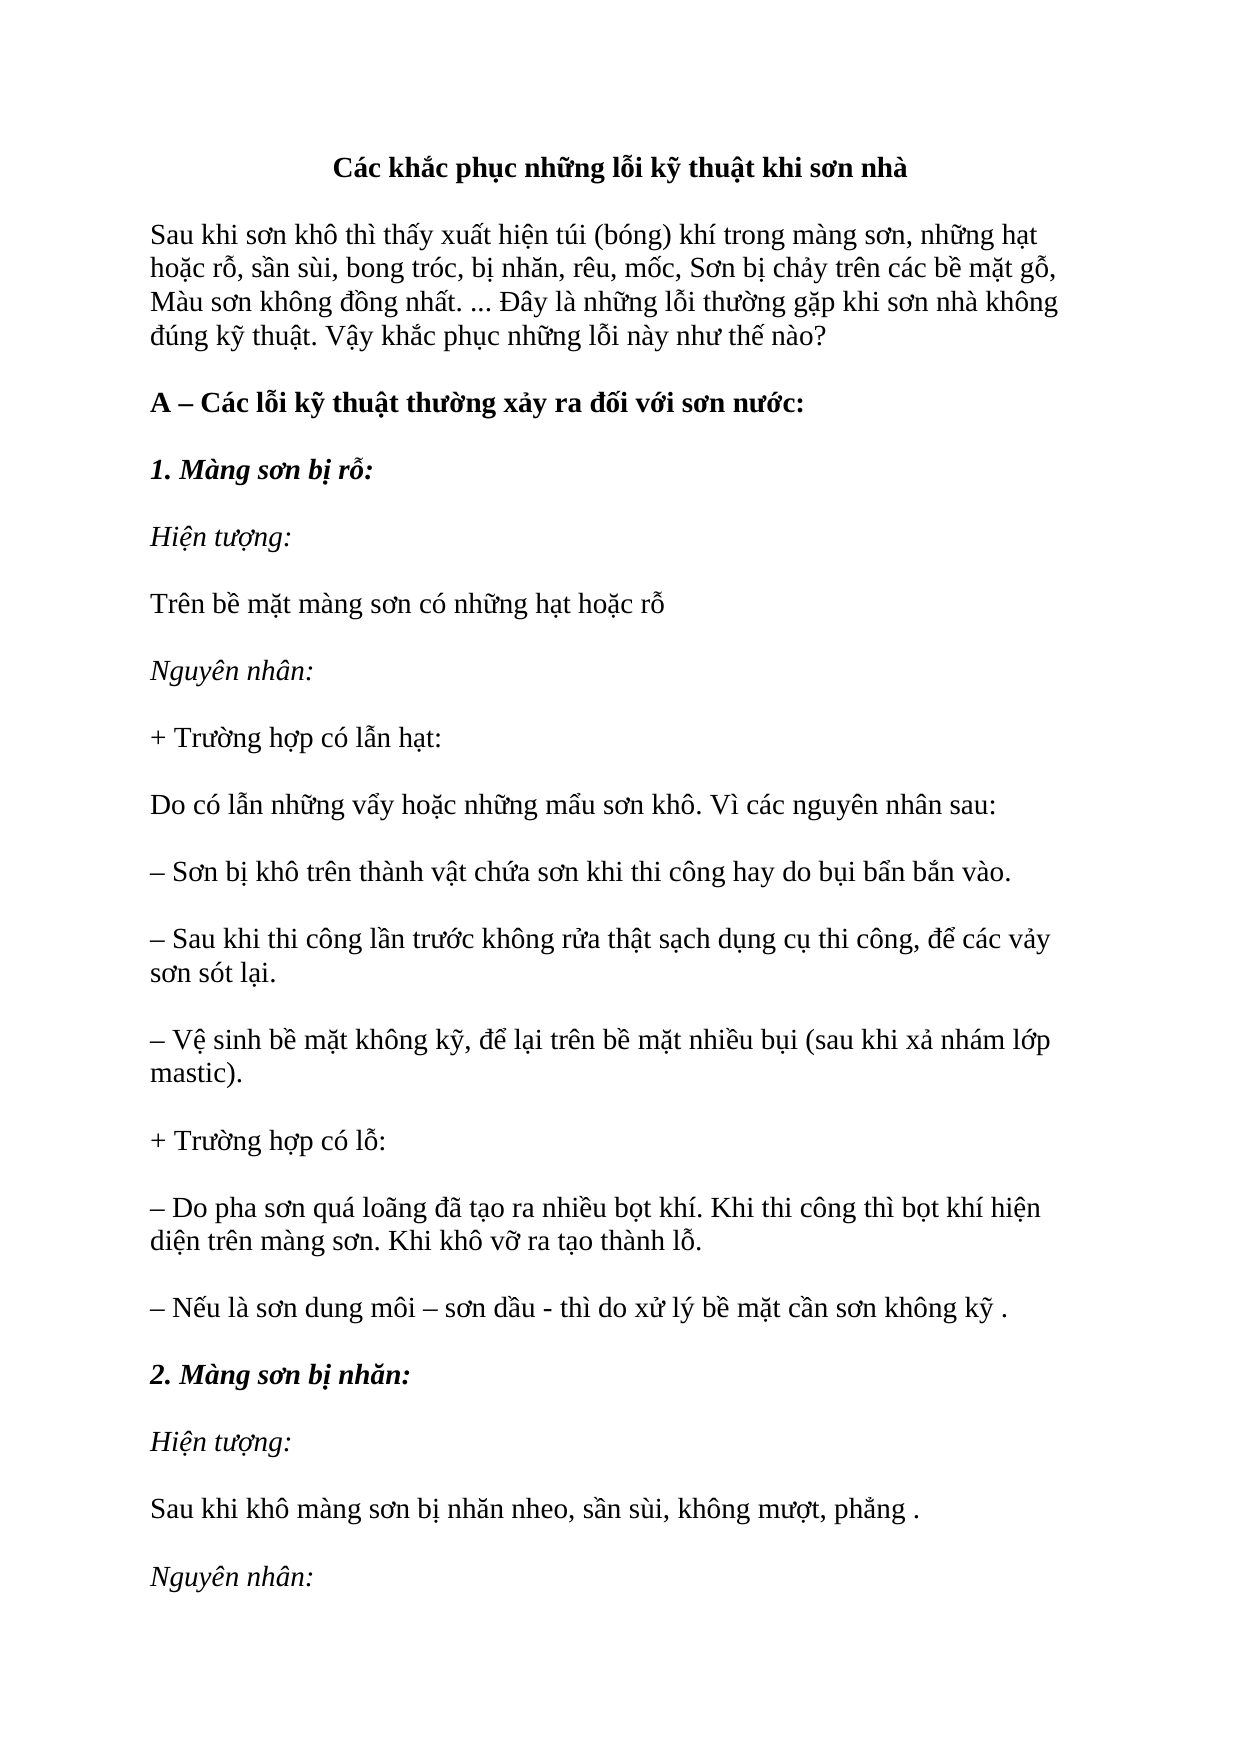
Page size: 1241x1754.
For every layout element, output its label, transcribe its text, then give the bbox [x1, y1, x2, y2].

text – Do pha sơn quá loãng đã tạo ra nhiều bọt khí. Khi thi công thì bọt khí hiện diện trên màng sơn. Khi khô vỡ ra tạo thành lỗ. [150, 1190, 1090, 1257]
text Các khắc phục những lỗi kỹ thuật khi sơn nhà [150, 150, 1090, 183]
text 1. Màng sơn bị rỗ: [150, 452, 1090, 485]
text Nguyên nhân: [150, 1559, 1090, 1592]
text Do có lẫn những vẩy hoặc những mẩu sơn khô. Vì các nguyên nhân sau: [150, 787, 1090, 821]
text – Sau khi thi công lần trước không rửa thật sạch dụng cụ thi công, để các vảy sơn sót lại. [150, 921, 1090, 988]
text 2. Màng sơn bị nhăn: [150, 1357, 1090, 1391]
text Hiện tượng: [150, 1424, 1090, 1458]
text – Vệ sinh bề mặt không kỹ, để lại trên bề mặt nhiều bụi (sau khi xả nhám lớp mastic). [150, 1022, 1090, 1089]
text + Trường hợp có lỗ: [150, 1123, 1090, 1156]
text + Trường hợp có lẫn hạt: [150, 720, 1090, 754]
text Nguyên nhân: [150, 653, 1090, 687]
text – Nếu là sơn dung môi – sơn dầu - thì do xử lý bề mặt cần sơn không kỹ . [150, 1290, 1090, 1324]
text Sau khi khô màng sơn bị nhăn nheo, sần sùi, không mượt, phẳng . [150, 1492, 1090, 1525]
text Trên bề mặt màng sơn có những hạt hoặc rỗ [150, 586, 1090, 619]
text – Sơn bị khô trên thành vật chứa sơn khi thi công hay do bụi bẩn bắn vào. [150, 854, 1090, 888]
text Sau khi sơn khô thì thấy xuất hiện túi (bóng) khí trong màng sơn, những hạt hoặc rỗ, sần sùi, bong tróc, bị nhăn, rêu, mốc, Sơn bị chảy trên các bề mặt gỗ, Màu sơn không đồng nhất. ... Đây là những lỗi thường gặp khi sơn nhà không đúng kỹ thuật. Vậy khắc phục những lỗi này như thế nào? [150, 217, 1090, 351]
text Hiện tượng: [150, 519, 1090, 552]
text A – Các lỗi kỹ thuật thường xảy ra đối với sơn nước: [150, 385, 1090, 418]
